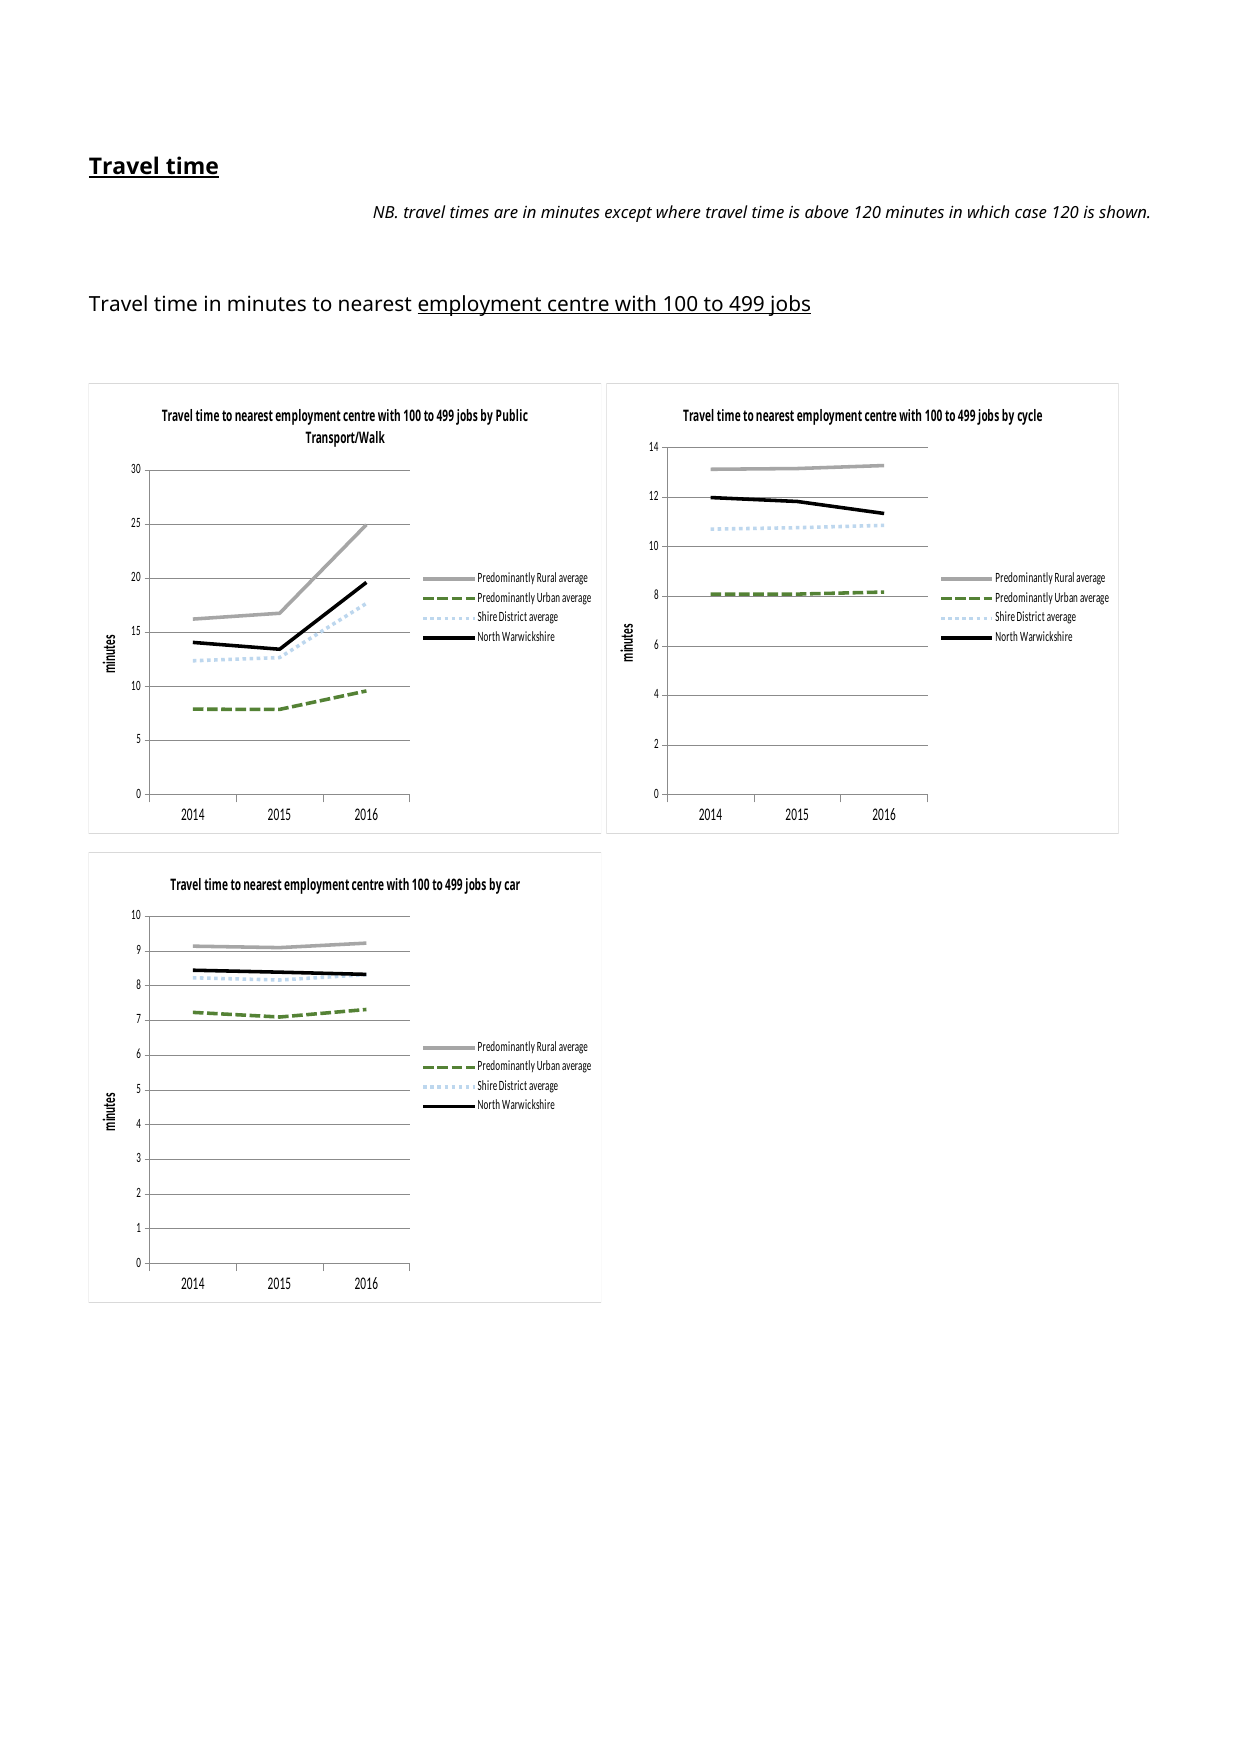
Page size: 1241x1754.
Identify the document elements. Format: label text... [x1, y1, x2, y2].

text NB. travel times are in minutes except where travel time is above 120 minutes in which case 120 is shown. [89, 200, 1152, 223]
text Travel time [89, 150, 1152, 181]
text Travel time in minutes to nearest employment centre with 100 to 499 jobs [89, 289, 1152, 317]
